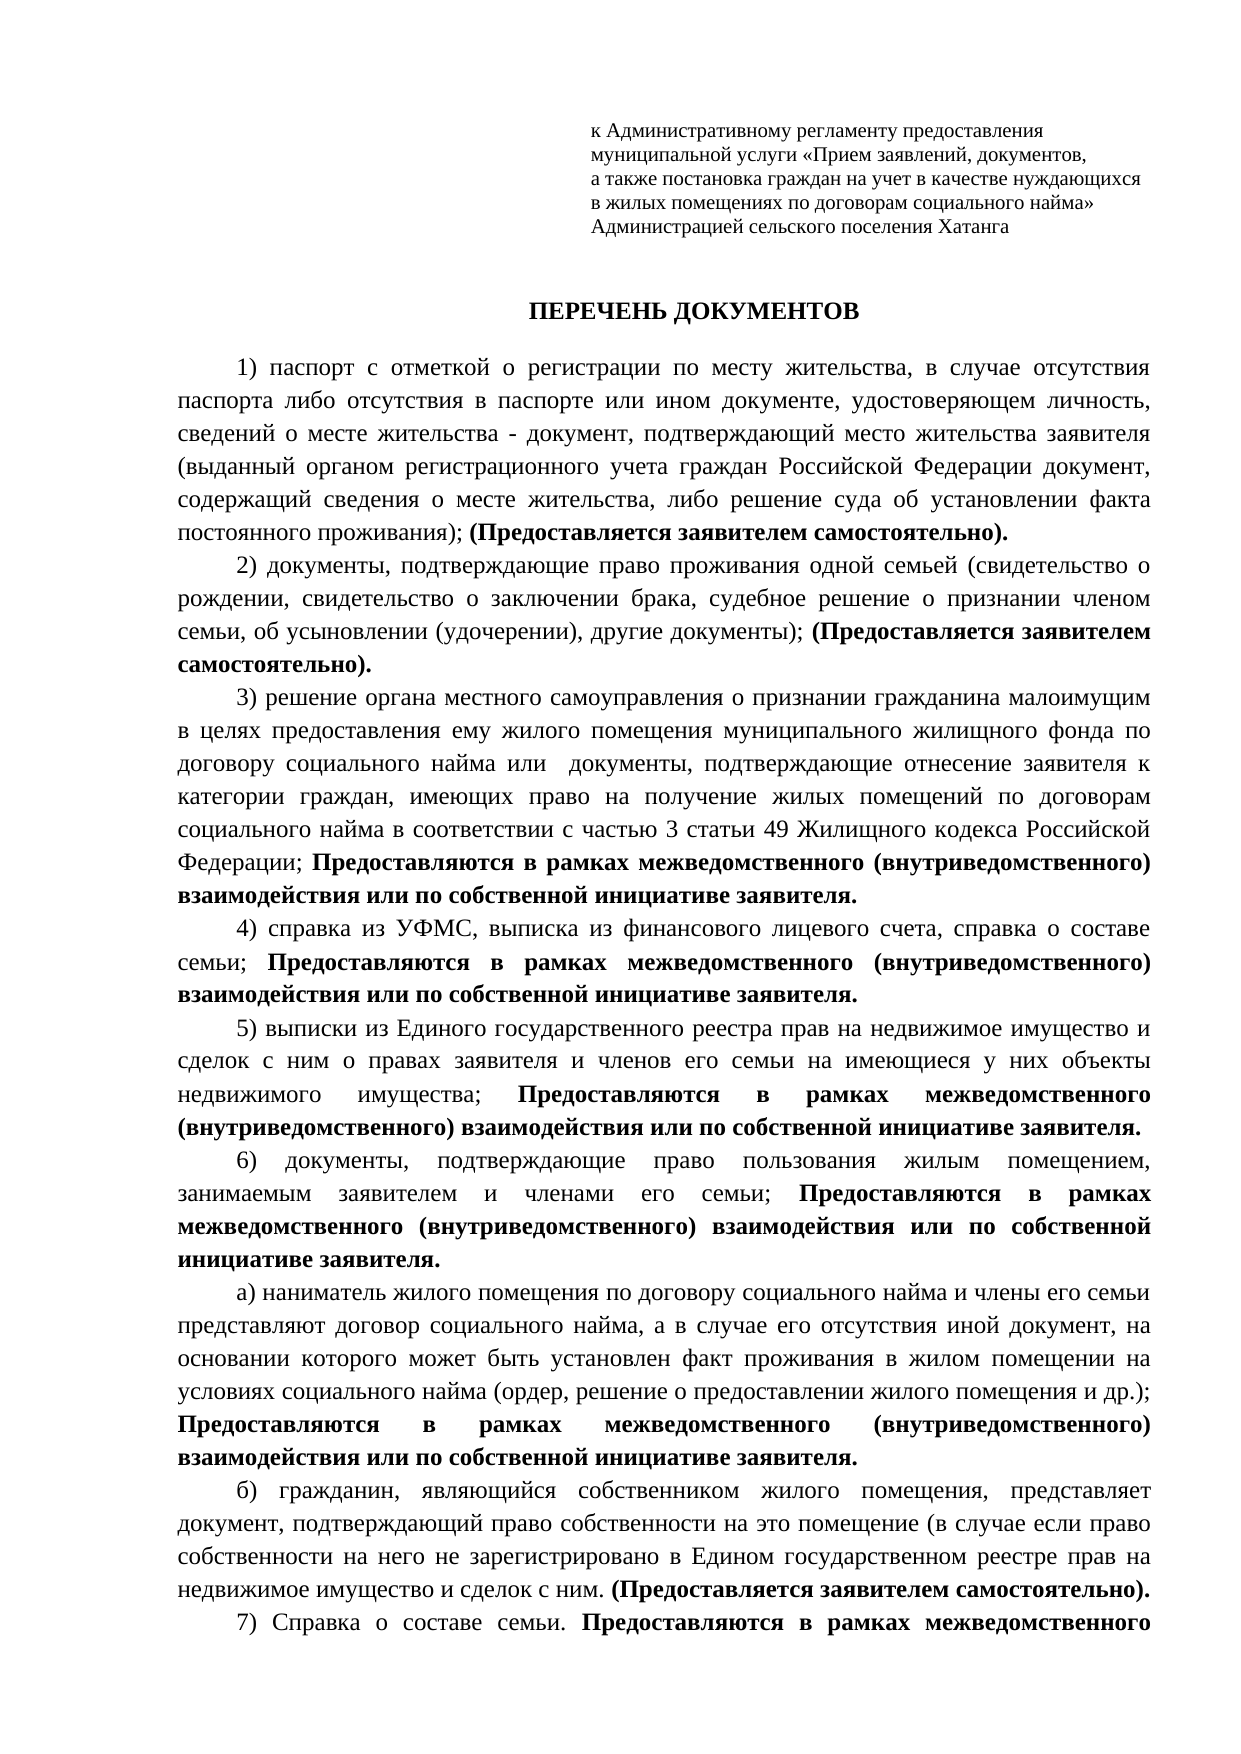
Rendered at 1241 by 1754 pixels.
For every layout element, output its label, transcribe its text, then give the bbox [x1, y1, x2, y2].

title 3) решение органа местного самоуправления о признании гражданина малоимущим в целях предоставления ему жилого помещения муниципального жилищного фонда по договору социального найма или документы, подтверждающие отнесение заявителя к категории граждан, имеющих право на получение жилых помещений по договорам социального найма в соответствии с частью 3 статьи 49 Жилищного кодекса Российской Федерации; Предоставляются в рамках межведомственного (внутриведомственного) взаимодействия или по собственной инициативе заявителя. [177, 682, 1152, 909]
text б) гражданин, являющийся собственником жилого помещения, представляет документ, подтверждающий право собственности на это помещение (в случае если право собственности на него не зарегистрировано в Едином государственном реестре прав на недвижимое имущество и сделок с ним. (Предоставляется заявителем самостоятельно). [177, 1475, 1152, 1603]
title муниципальной услуги «Прием заявлений, документов, [591, 142, 1152, 166]
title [177, 1607, 1152, 1636]
title в жилых помещениях по договорам социального найма» [591, 190, 1152, 214]
text 1) паспорт с отметкой о регистрации по месту жительства, в случае отсутствия паспорта либо отсутствия в паспорте или ином документе, удостоверяющем личность, сведений о месте жительства - документ, подтверждающий место жительства заявителя (выданный органом регистрационного учета граждан Российской Федерации документ, содержащий сведения о месте жительства, либо решение суда об установлении факта постоянного проживания); (Предоставляется заявителем самостоятельно). [177, 352, 1152, 546]
title а также постановка граждан на учет в качестве нуждающихся [591, 166, 1152, 190]
title 4) справка из УФМС, выписка из финансового лицевого счета, справка о составе семьи; Предоставляются в рамках межведомственного (внутриведомственного) взаимодействия или по собственной инициативе заявителя. [177, 913, 1152, 1008]
title Администрацией сельского поселения Хатанга [591, 214, 1152, 238]
title к Административному регламенту предоставления [591, 118, 1152, 142]
title 6) документы, подтверждающие право пользования жилым помещением, занимаемым заявителем и членами его семьи; Предоставляются в рамках межведомственного (внутриведомственного) взаимодействия или по собственной инициативе заявителя. [177, 1145, 1152, 1272]
text 2) документы, подтверждающие право проживания одной семьей (свидетельство о рождении, свидетельство о заключении брака, судебное решение о признании членом семьи, об усыновлении (удочерении), другие документы); (Предоставляется заявителем самостоятельно). [177, 550, 1152, 678]
title ПЕРЕЧЕНЬ ДОКУМЕНТОВ [177, 296, 1152, 325]
title а) наниматель жилого помещения по договору социального найма и члены его семьи представляют договор социального найма, а в случае его отсутствия иной документ, на основании которого может быть установлен факт проживания в жилом помещении на условиях социального найма (ордер, решение о предоставлении жилого помещения и др.); Предоставляются в рамках межведомственного (внутриведомственного) взаимодействия или по собственной инициативе заявителя. [177, 1277, 1152, 1471]
title 5) выписки из Единого государственного реестра прав на недвижимое имущество и сделок с ним о правах заявителя и членов его семьи на имеющиеся у них объекты недвижимого имущества; Предоставляются в рамках межведомственного (внутриведомственного) взаимодействия или по собственной инициативе заявителя. [177, 1013, 1152, 1140]
